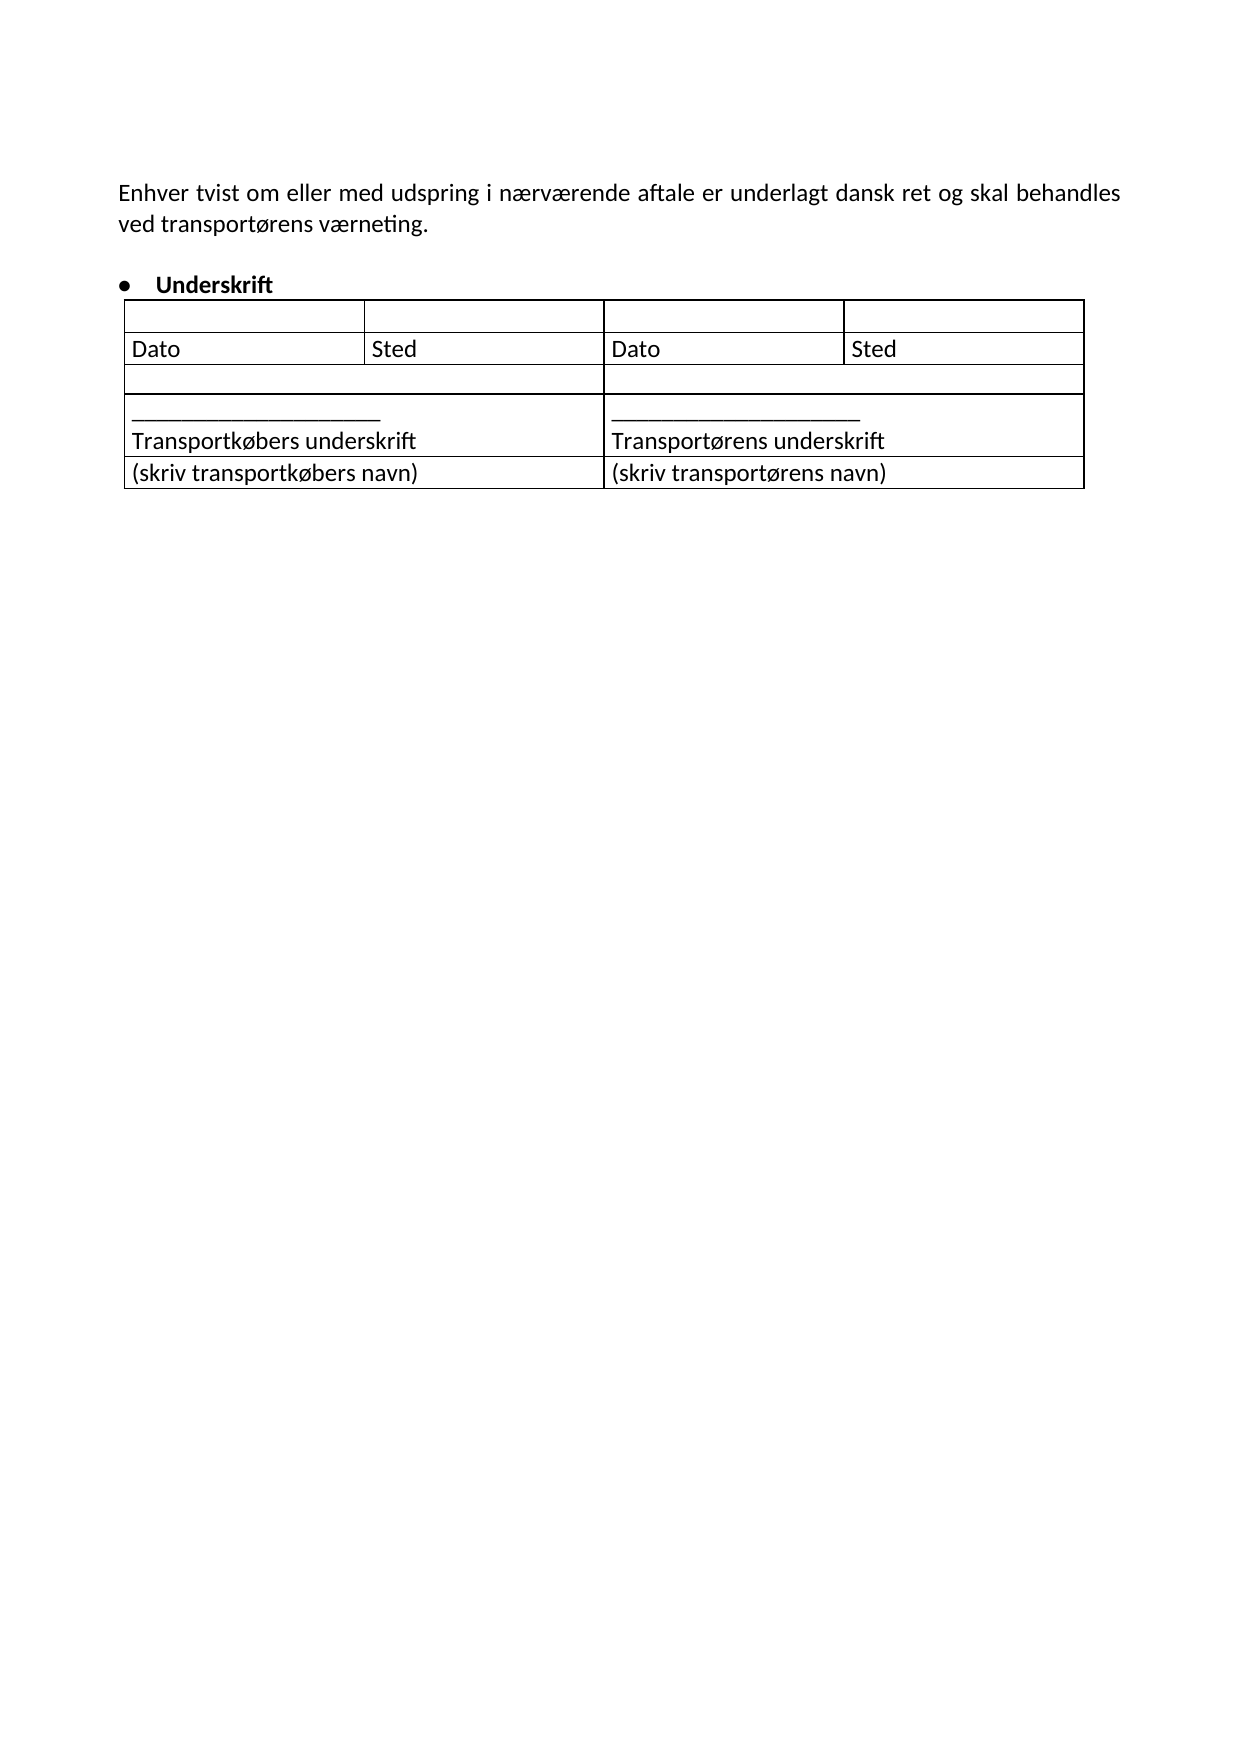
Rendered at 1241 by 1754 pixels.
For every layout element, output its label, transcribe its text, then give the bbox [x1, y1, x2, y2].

table_header [845, 301, 1083, 331]
table_cell (skriv transportørens navn) [605, 457, 1083, 488]
table_cell ____________________ Transportørens underskrift [605, 395, 1083, 456]
table_cell (skriv transportkøbers navn) [125, 457, 603, 488]
table_cell Sted [845, 333, 1083, 363]
table_cell Dato [125, 333, 364, 363]
table_header [605, 301, 843, 331]
text Enhver tvist om eller med udspring i nærværende aftale er underlagt dansk ret og skal behandles ved transportørens værneting. [118, 177, 1122, 238]
table_cell [125, 365, 603, 393]
table_cell Sted [365, 333, 603, 363]
table_header [125, 301, 364, 331]
table_cell Dato [605, 333, 843, 363]
table_cell [605, 365, 1083, 393]
table_cell ____________________ Transportkøbers underskrift [125, 395, 603, 456]
list Underskrift [118, 269, 1122, 299]
table_header [365, 301, 603, 331]
